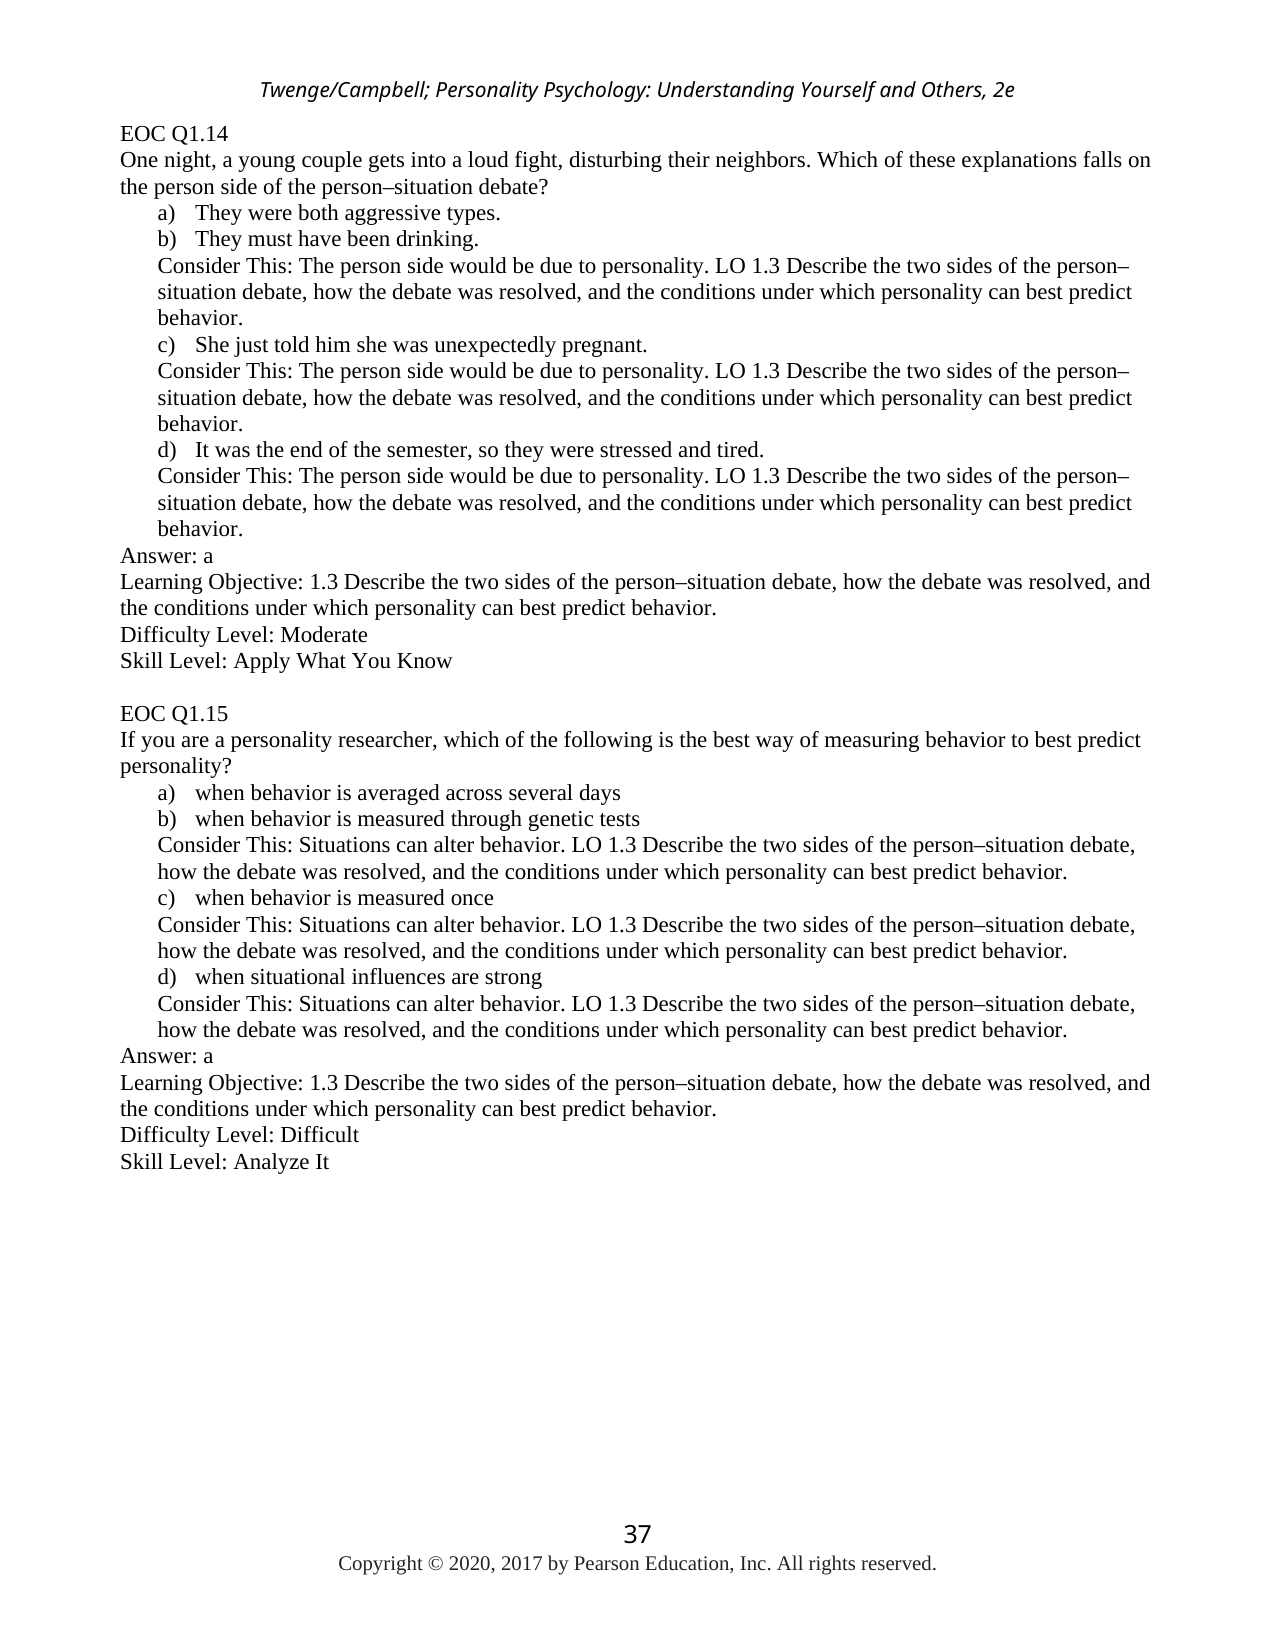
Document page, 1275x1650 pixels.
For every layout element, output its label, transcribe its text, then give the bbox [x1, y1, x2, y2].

text Answer: a [120, 1042, 1155, 1069]
list when behavior is measured once [157, 884, 1155, 911]
text Consider This: The person side would be due to personality. LO 1.3 Describe the two sides of the person–situation debate, how the debate was resolved, and the conditions under which personality can best predict behavior. [157, 252, 1155, 331]
list They were both aggressive types. [157, 199, 1155, 225]
text If you are a personality researcher, which of the following is the best way of measuring behavior to best predict personality? [120, 726, 1155, 779]
list She just told him she was unexpectedly pregnant. [157, 331, 1155, 357]
text Consider This: The person side would be due to personality. LO 1.3 Describe the two sides of the person–situation debate, how the debate was resolved, and the conditions under which personality can best predict behavior. [157, 463, 1155, 542]
text EOC Q1.14 [120, 120, 1155, 146]
text One night, a young couple gets into a loud fight, disturbing their neighbors. Which of these explanations falls on the person side of the person–situation debate? [120, 146, 1155, 199]
list when situational influences are strong [157, 963, 1155, 990]
text Answer: a [120, 542, 1155, 568]
text Consider This: Situations can alter behavior. LO 1.3 Describe the two sides of the person–situation debate, how the debate was resolved, and the conditions under which personality can best predict behavior. [157, 911, 1155, 963]
text Consider This: Situations can alter behavior. LO 1.3 Describe the two sides of the person–situation debate, how the debate was resolved, and the conditions under which personality can best predict behavior. [157, 832, 1155, 884]
text Skill Level: Apply What You Know [120, 647, 1155, 673]
text EOC Q1.15 [120, 673, 1155, 726]
list They must have been drinking. [157, 225, 1155, 252]
text Difficulty Level: Moderate [120, 621, 1155, 647]
text Difficulty Level: Difficult [120, 1121, 1155, 1148]
text Consider This: Situations can alter behavior. LO 1.3 Describe the two sides of the person–situation debate, how the debate was resolved, and the conditions under which personality can best predict behavior. [157, 990, 1155, 1042]
text Consider This: The person side would be due to personality. LO 1.3 Describe the two sides of the person–situation debate, how the debate was resolved, and the conditions under which personality can best predict behavior. [157, 357, 1155, 436]
list when behavior is averaged across several days [157, 779, 1155, 805]
text Skill Level: Analyze It [120, 1148, 1155, 1174]
text Learning Objective: 1.3 Describe the two sides of the person–situation debate, how the debate was resolved, and the conditions under which personality can best predict behavior. [120, 568, 1155, 621]
list It was the end of the semester, so they were stressed and tired. [157, 436, 1155, 463]
text Learning Objective: 1.3 Describe the two sides of the person–situation debate, how the debate was resolved, and the conditions under which personality can best predict behavior. [120, 1069, 1155, 1121]
list when behavior is measured through genetic tests [157, 805, 1155, 832]
